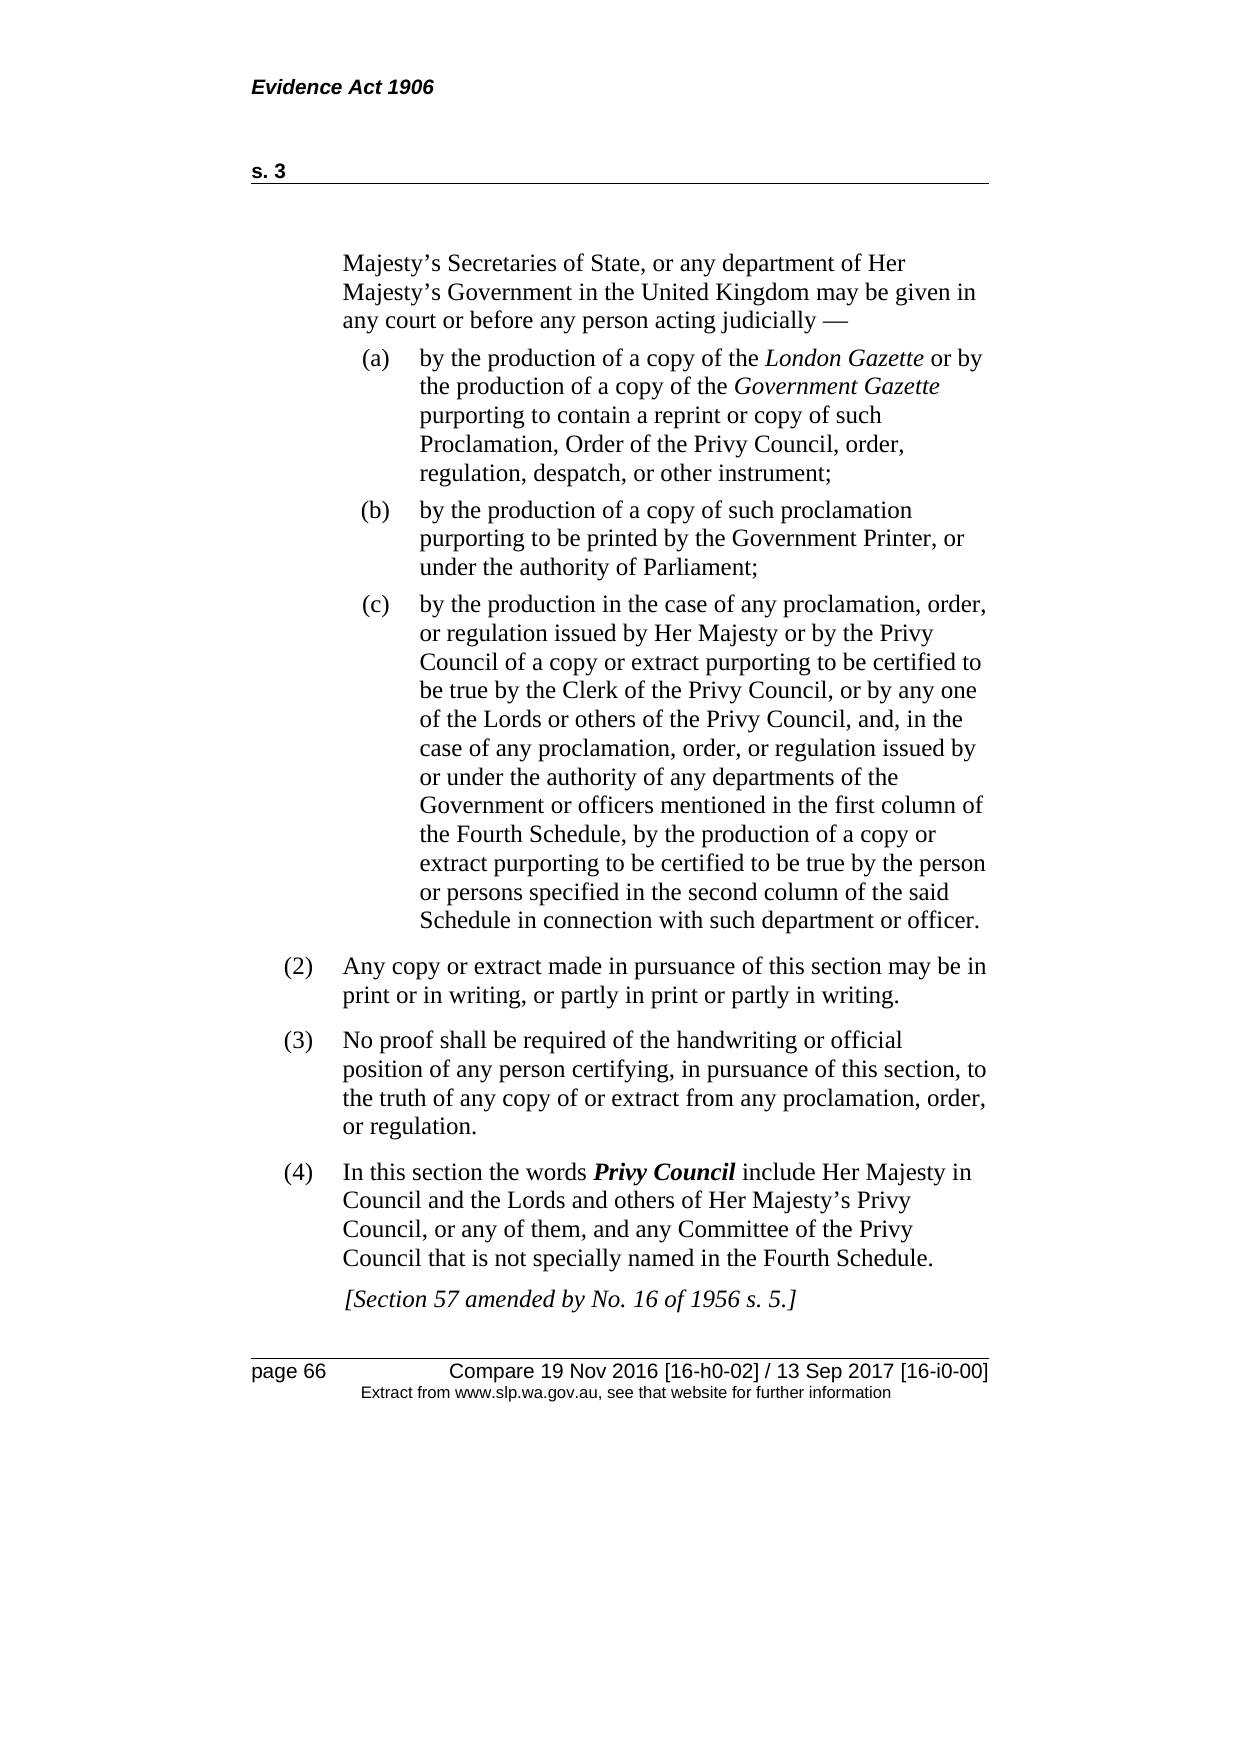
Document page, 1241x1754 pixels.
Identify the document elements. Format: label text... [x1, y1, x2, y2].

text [251, 248, 989, 334]
text (3) No proof shall be required of the handwriting or official position of any person certifying, in pursuance of this section, to the truth of any copy of or extract from any proclamation, order, or regulation. [251, 1025, 989, 1140]
text (c) by the production in the case of any proclamation, order, or regulation issued by Her Majesty or by the Privy Council of a copy or extract purporting to be certified to be true by the Clerk of the Privy Council, or by any one of the Lords or others of the Privy Council, and, in the case of any proclamation, order, or regulation issued by or under the authority of any departments of the Government or officers mentioned in the first column of the Fourth Schedule, by the production of a copy or extract purporting to be certified to be true by the person or persons specified in the second column of the said Schedule in connection with such department or officer. [251, 589, 989, 934]
text (4) In this section the words Privy Council include Her Majesty in Council and the Lords and others of Her Majesty’s Privy Council, or any of them, and any Committee of the Privy Council that is not specially named in the Fourth Schedule. [251, 1157, 989, 1272]
text (b) by the production of a copy of such proclamation purporting to be printed by the Government Printer, or under the authority of Parliament; [251, 495, 989, 581]
text (a) by the production of a copy of the London Gazette or by the production of a copy of the Government Gazette purporting to contain a reprint or copy of such Proclamation, Order of the Privy Council, order, regulation, despatch, or other instrument; [251, 343, 989, 486]
text [Section 57 amended by No. 16 of 1956 s. 5.] [251, 1284, 989, 1313]
text (2) Any copy or extract made in pursuance of this section may be in print or in writing, or partly in print or partly in writing. [251, 951, 989, 1008]
